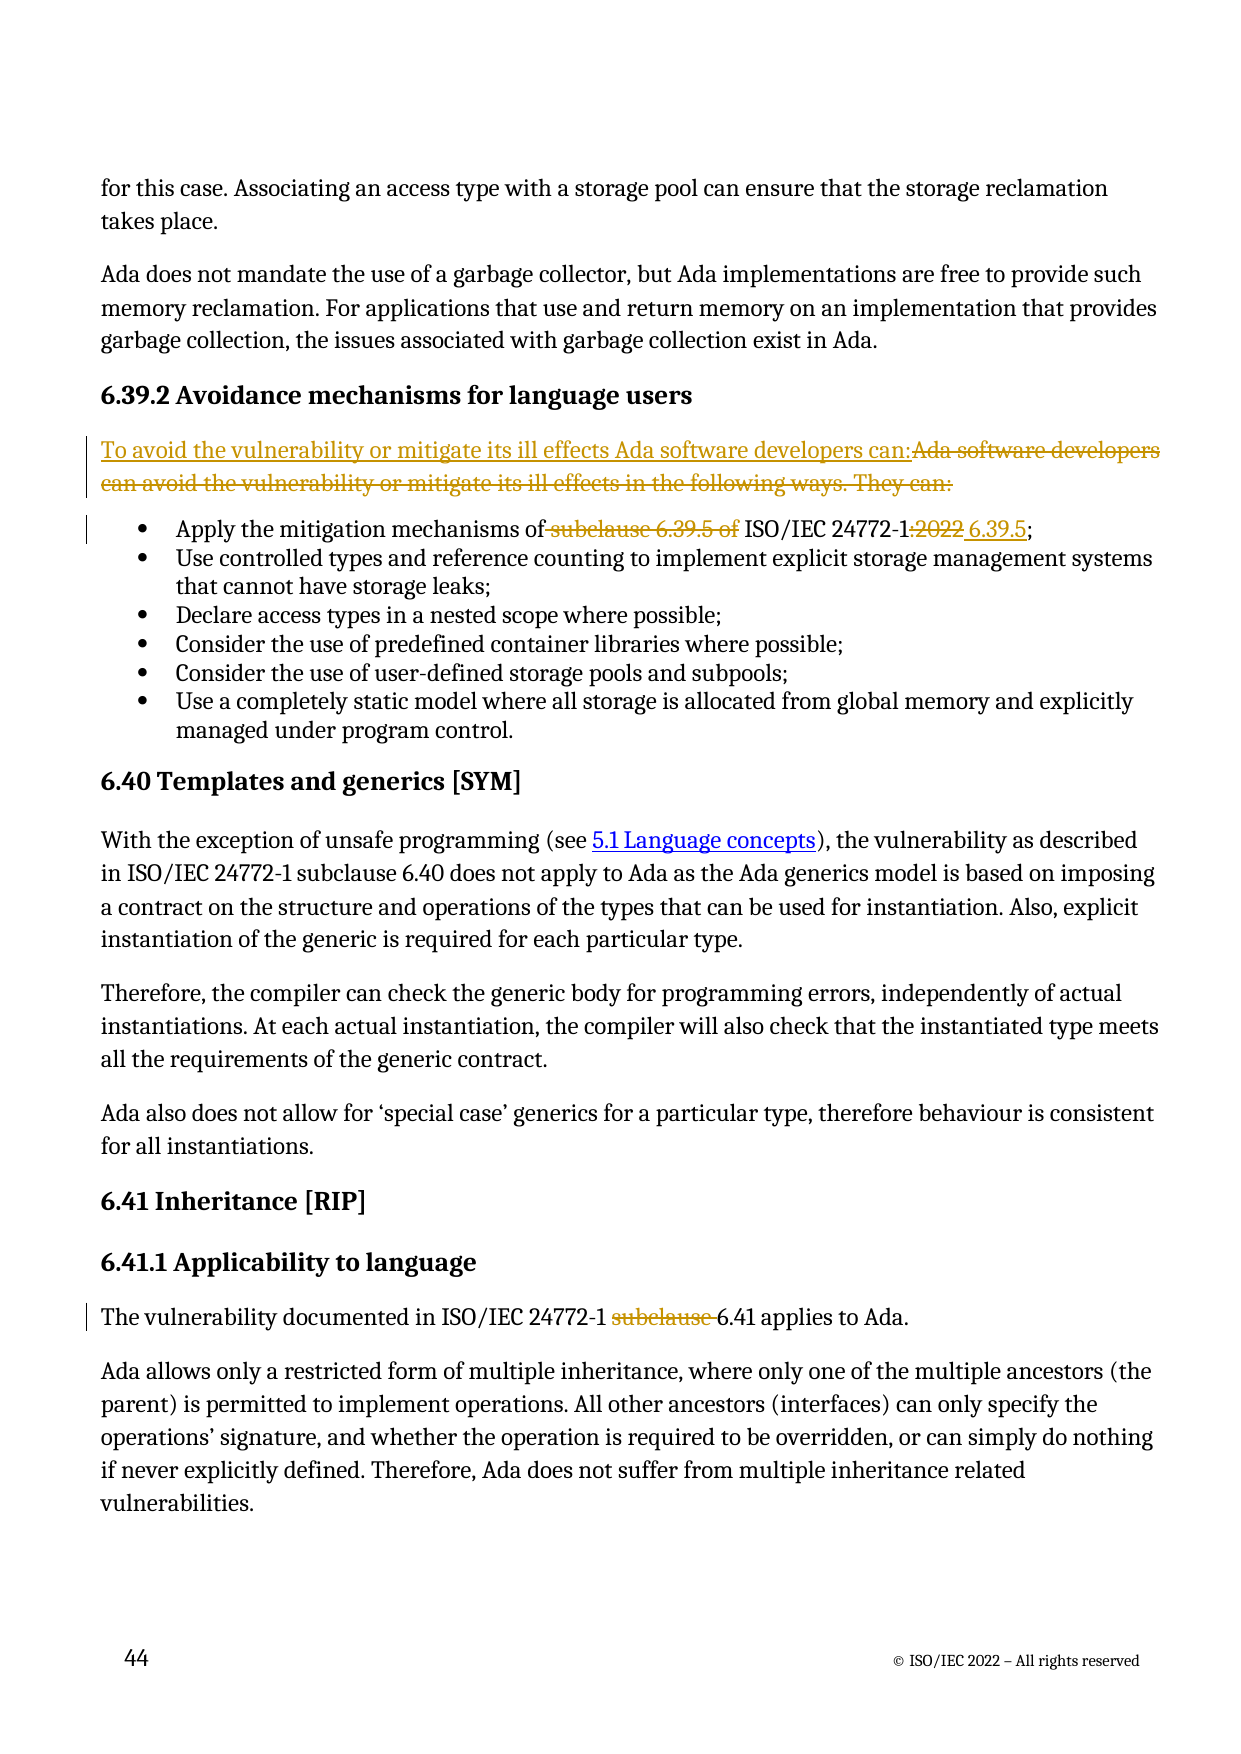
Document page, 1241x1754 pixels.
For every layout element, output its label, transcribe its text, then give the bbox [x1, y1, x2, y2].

list Consider the use of predefined container libraries where possible; [138, 630, 1164, 658]
text Ada allows only a restricted form of multiple inheritance, where only one of the multiple ancestors (the parent) is permitted to implement operations. All other ancestors (interfaces) can only specify the operations’ signature, and whether the operation is required to be overridden, or can simply do nothing if never explicitly defined. Therefore, Ada does not suffer from multiple inheritance related vulnerabilities. [101, 1357, 1164, 1517]
subtitle 6.39.2 Avoidance mechanisms for language users [101, 380, 1164, 411]
text The vulnerability documented in ISO/IEC 24772-1 6.41 applies to Ada. [101, 1303, 1164, 1331]
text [101, 173, 1164, 235]
subtitle 6.41.1 Applicability to language [101, 1247, 1164, 1278]
text Ada also does not allow for ‘special case’ generics for a particular type, therefore behaviour is consistent for all instantiations. [101, 1099, 1164, 1161]
text Ada does not mandate the use of a garbage collector, but Ada implementations are free to provide such memory reclamation. For applications that use and return memory on an implementation that provides garbage collection, the issues associated with garbage collection exist in Ada. [101, 260, 1164, 355]
text Therefore, the compiler can check the generic body for programming errors, independently of actual instantiations. At each actual instantiation, the compiler will also check that the instantiated type meets all the requirements of the generic contract. [101, 979, 1164, 1074]
list Consider the use of user-defined storage pools and subpools; [138, 658, 1164, 687]
list Use controlled types and reference counting to implement explicit storage management systems that cannot have storage leaks; [138, 543, 1164, 601]
subtitle 6.41 Inheritance [RIP] [101, 1186, 1164, 1217]
list Apply the mitigation mechanisms of ISO/IEC 24772-1; [138, 515, 1164, 543]
subtitle 6.40 Templates and generics [SYM] [101, 766, 1164, 797]
list Use a completely static model where all storage is allocated from global memory and explicitly managed under program control. [138, 687, 1164, 745]
text With the exception of unsafe programming (see 5.1 Language concepts), the vulnerability as described in ISO/IEC 24772-1 subclause 6.40 does not apply to Ada as the Ada generics model is based on imposing a contract on the structure and operations of the types that can be used for instantiation. Also, explicit instantiation of the generic is required for each particular type. [101, 826, 1164, 954]
list Declare access types in a nested scope where possible; [138, 601, 1164, 630]
